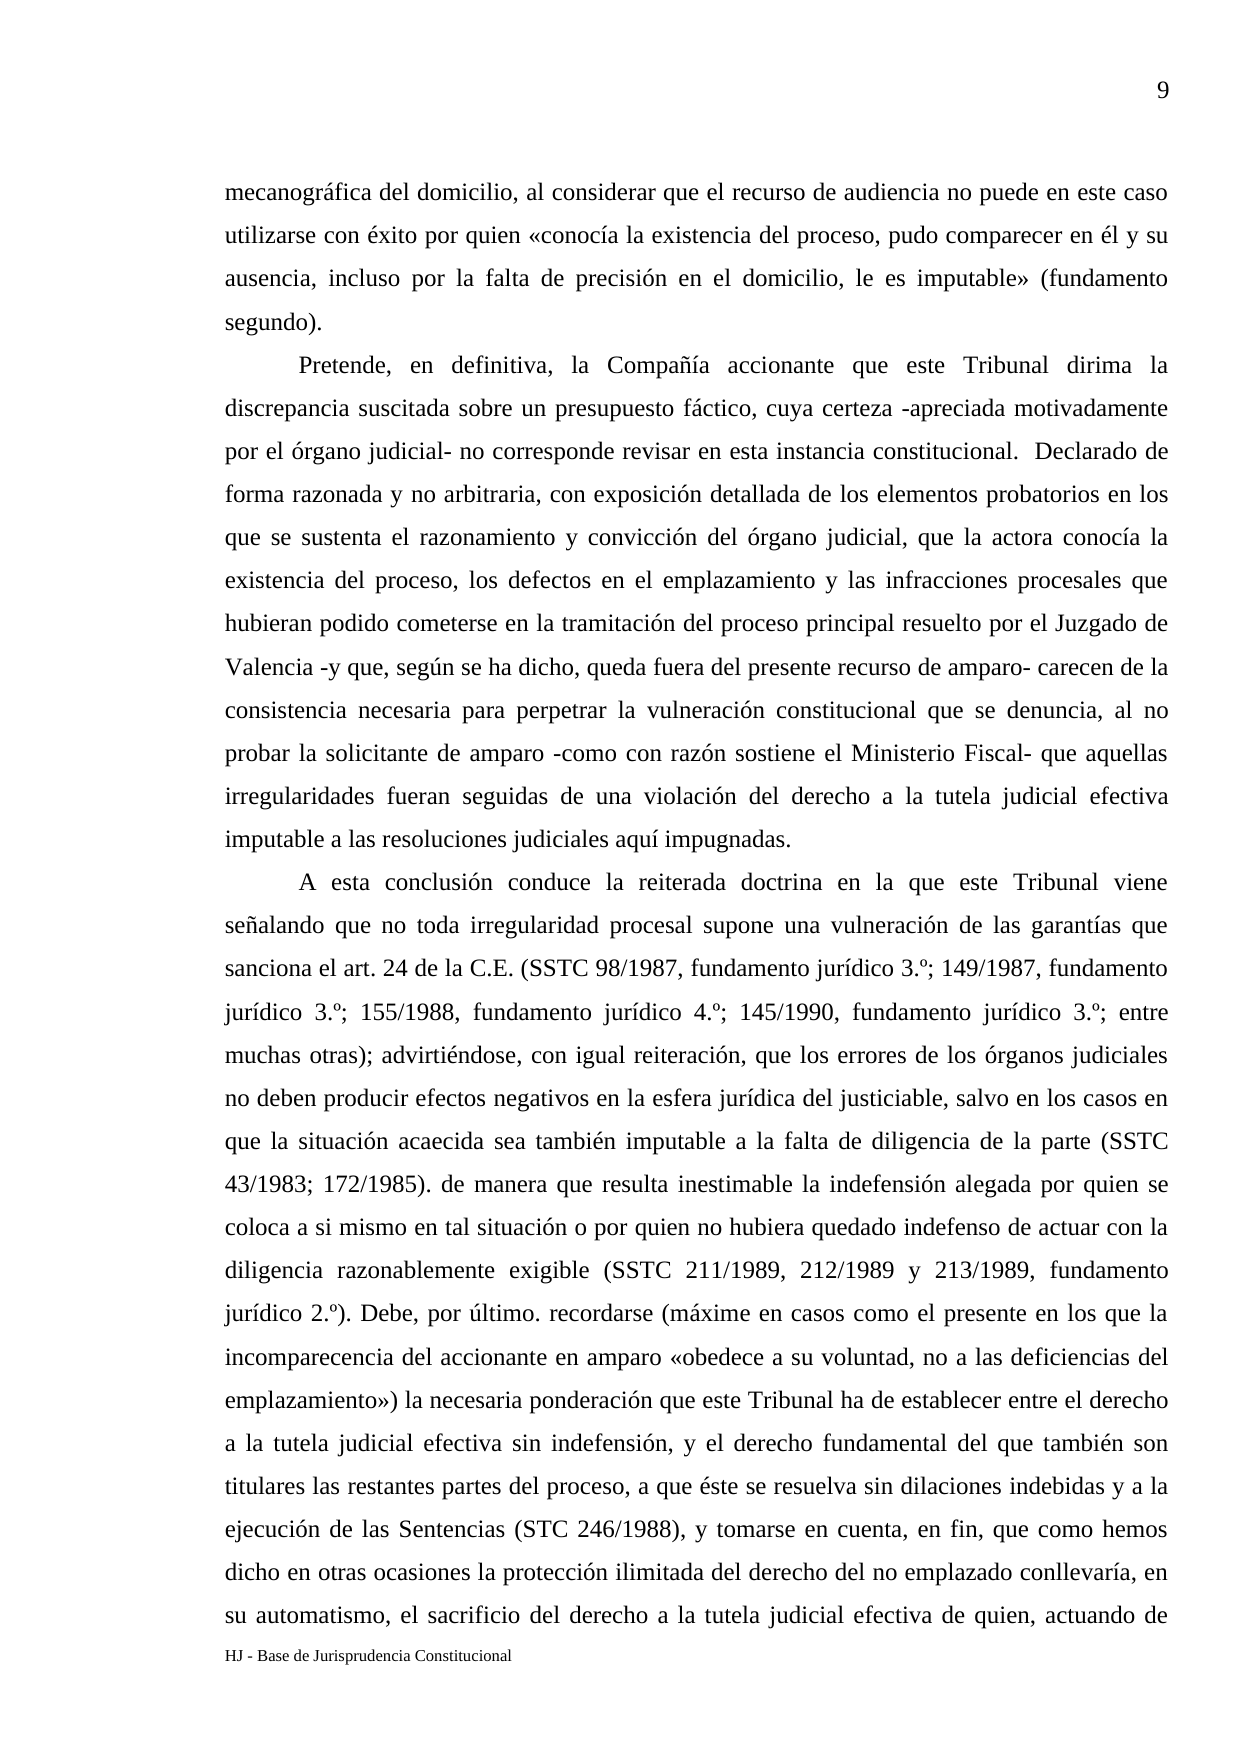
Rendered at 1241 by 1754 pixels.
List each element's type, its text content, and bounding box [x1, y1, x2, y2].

text Pretende, en definitiva, la Compañía accionante que este Tribunal dirima la discrepancia suscitada sobre un presupuesto fáctico, cuya certeza -apreciada motivadamente por el órgano judicial- no corresponde revisar en esta instancia constitucional. Declarado de forma razonada y no arbitraria, con exposición detallada de los elementos probatorios en los que se sustenta el razonamiento y convicción del órgano judicial, que la actora conocía la existencia del proceso, los defectos en el emplazamiento y las infracciones procesales que hubieran podido cometerse en la tramitación del proceso principal resuelto por el Juzgado de Valencia -y que, según se ha dicho, queda fuera del presente recurso de amparo- carecen de la consistencia necesaria para perpetrar la vulneración constitucional que se denuncia, al no probar la solicitante de amparo -como con razón sostiene el Ministerio Fiscal- que aquellas irregularidades fueran seguidas de una violación del derecho a la tutela judicial efectiva imputable a las resoluciones judiciales aquí impugnadas. [224, 350, 1169, 853]
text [224, 867, 1169, 1629]
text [224, 177, 1169, 335]
